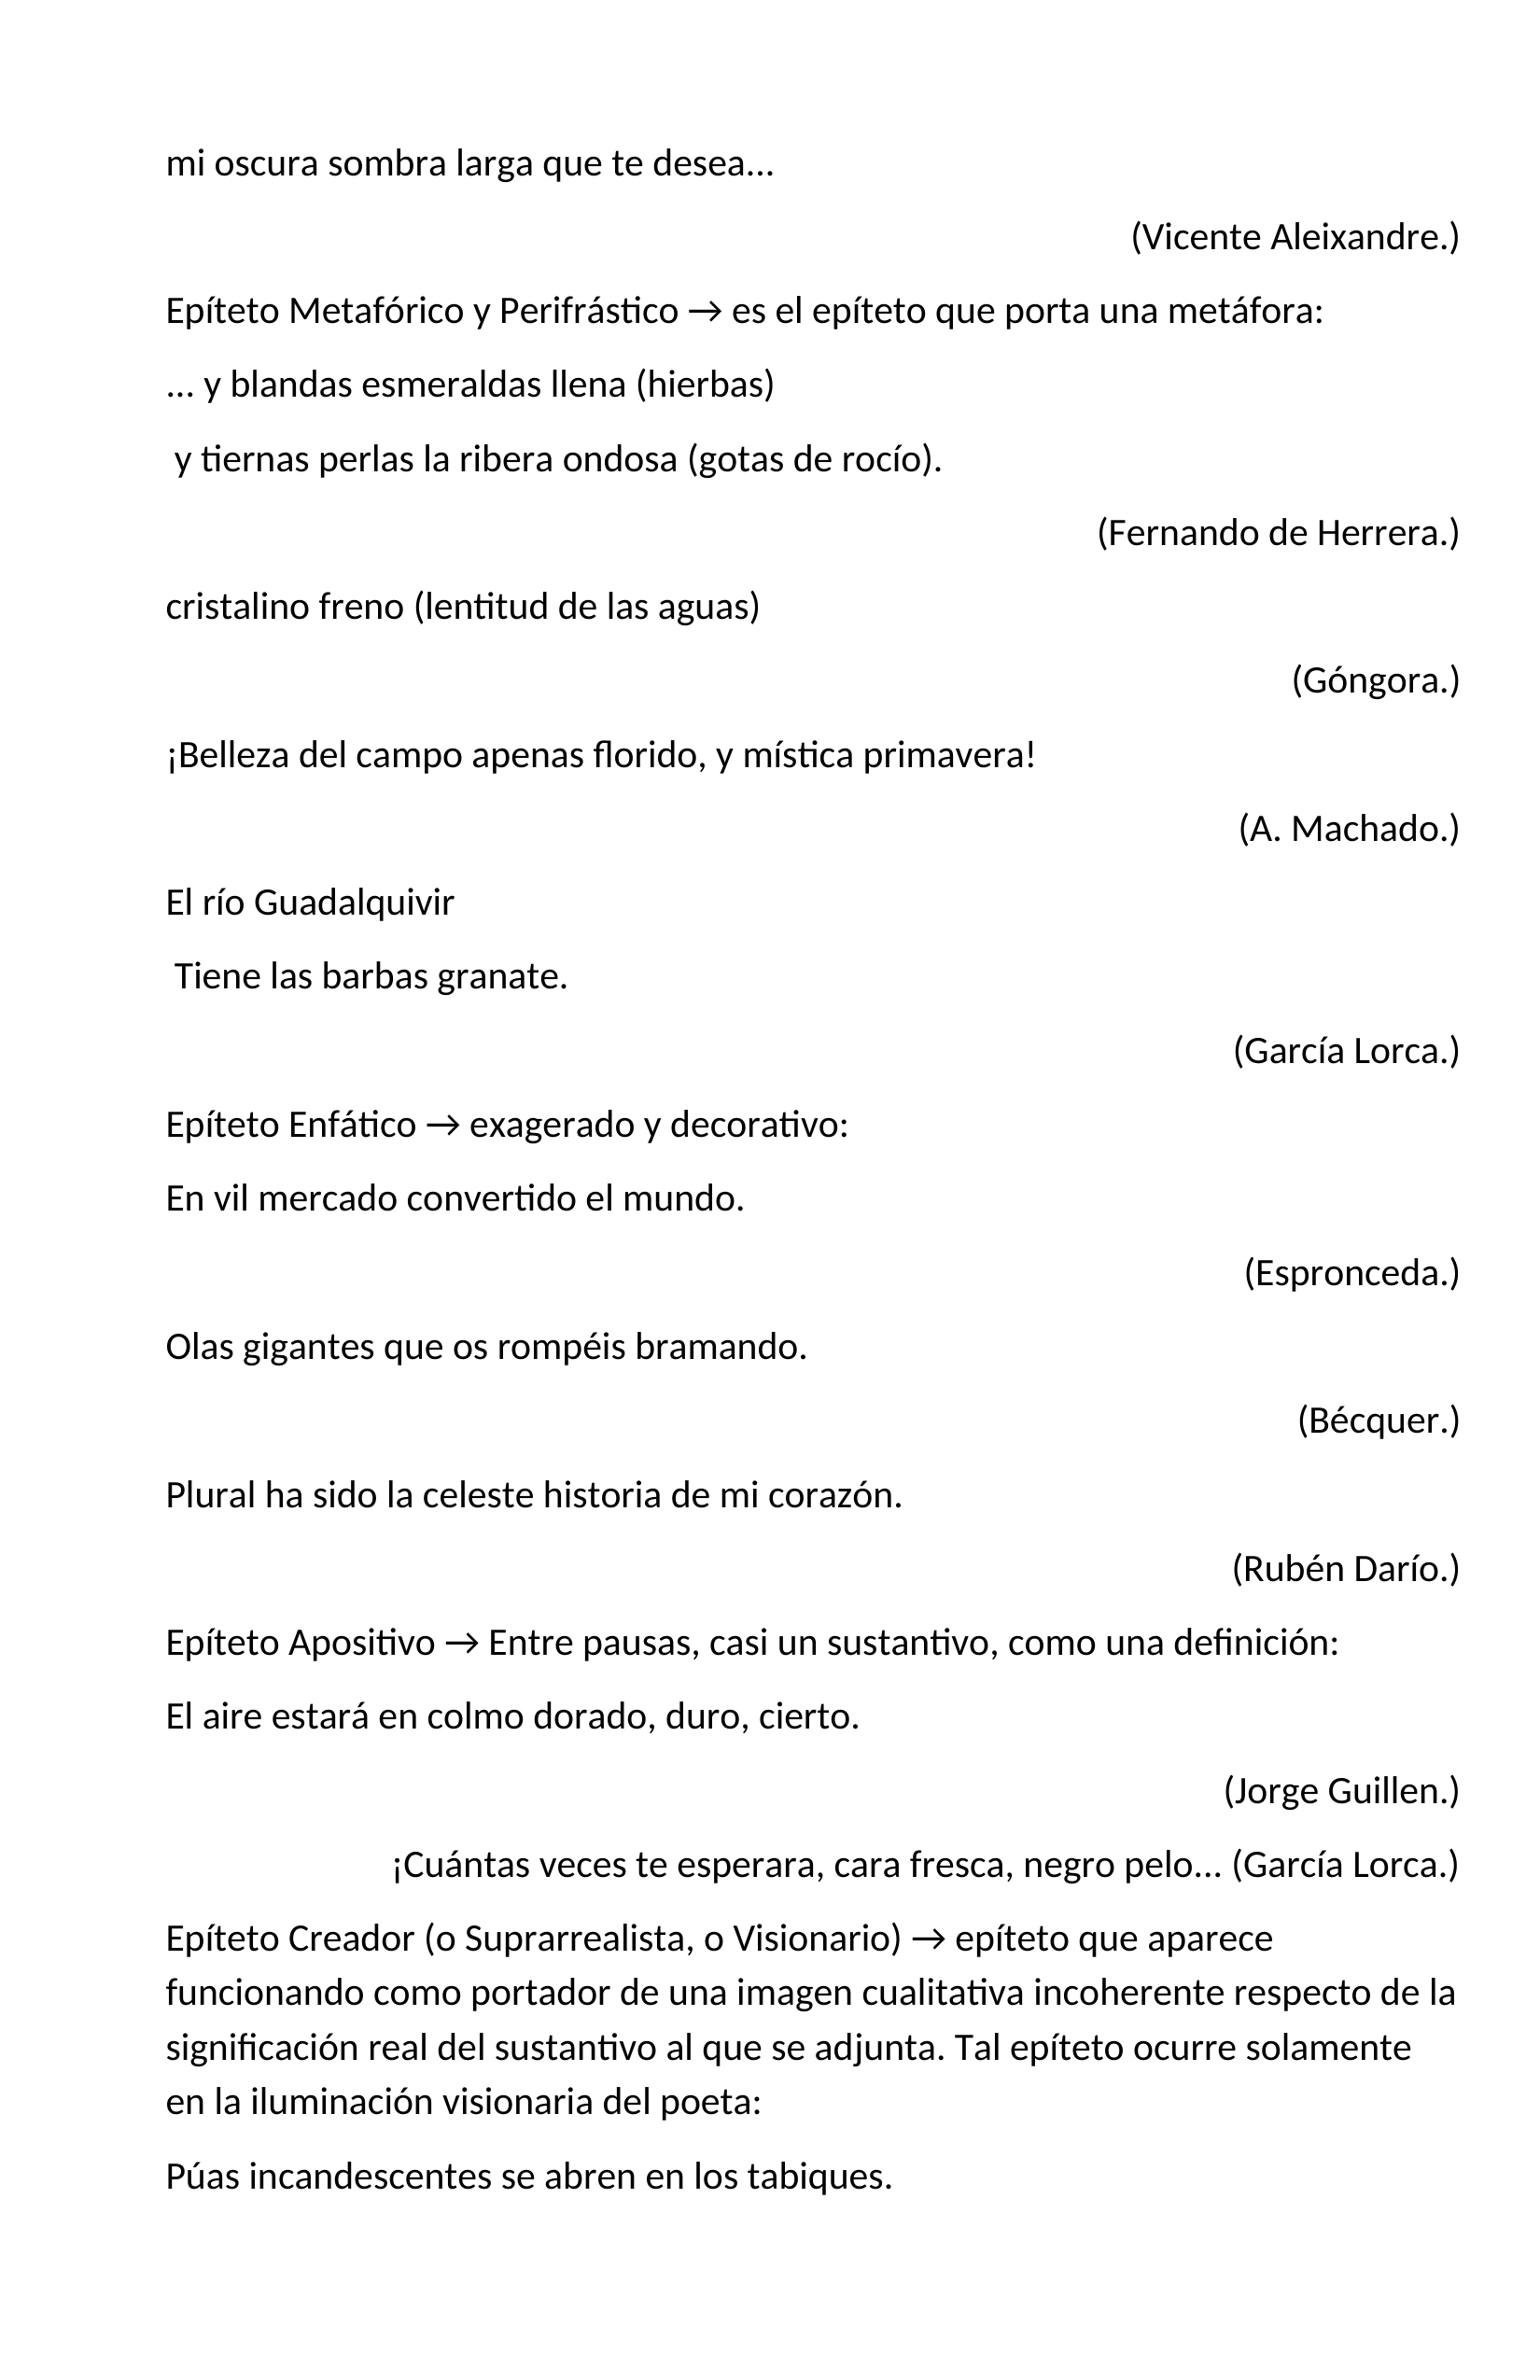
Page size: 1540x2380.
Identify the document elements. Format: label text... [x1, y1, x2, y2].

text Púas incandescentes se abren en los tabiques. [165, 2151, 1461, 2199]
text y tiernas perlas la ribera ondosa (gotas de rocío). [165, 434, 1461, 482]
text cristalino freno (lentitud de las aguas) [165, 581, 1461, 629]
text (A. Machado.) [165, 804, 1461, 851]
text (Vicente Aleixandre.) [165, 212, 1461, 259]
text El aire estará en colmo dorado, duro, cierto. [165, 1691, 1461, 1739]
text Tiene las barbas granate. [165, 951, 1461, 999]
text (Rubén Darío.) [165, 1544, 1461, 1590]
text ¡Belleza del campo apenas florido, y mística primavera! [165, 730, 1461, 777]
text Plural ha sido la celeste historia de mi corazón. [165, 1469, 1461, 1517]
text (Espronceda.) [165, 1248, 1461, 1295]
text Olas gigantes que os rompéis bramando. [165, 1322, 1461, 1369]
text (Góngora.) [165, 655, 1461, 703]
text Epíteto Metafórico y Perifrástico → es el epíteto que porta una metáfora: [165, 286, 1461, 333]
text (Jorge Guillen.) [165, 1766, 1461, 1813]
text ... y blandas esmeraldas llena (hierbas) [165, 359, 1461, 407]
text Epíteto Creador (o Suprarrealista, o Visionario) → epíteto que aparece funcionando como portador de una imagen cualitativa incoherente respecto de la significación real del sustantivo al que se ad­junta. Tal epíteto ocurre solamente en la iluminación visionaria del poeta: [165, 1913, 1461, 2124]
text En vil mercado convertido el mundo. [165, 1173, 1461, 1221]
text ¡Cuántas veces te esperara, cara fresca, negro pelo... (García Lorca.) [165, 1840, 1461, 1887]
text Epíteto Apositivo → Entre pausas, casi un sustantivo, como una definición: [165, 1617, 1461, 1665]
text Epíteto Enfático → exagerado y decorativo: [165, 1099, 1461, 1147]
text El río Guadalquivir [165, 877, 1461, 925]
text (Bécquer.) [165, 1395, 1461, 1443]
text (García Lorca.) [165, 1026, 1461, 1073]
text mi oscura sombra larga que te desea... [165, 138, 1461, 185]
text (Fernando de Herrera.) [165, 508, 1461, 555]
